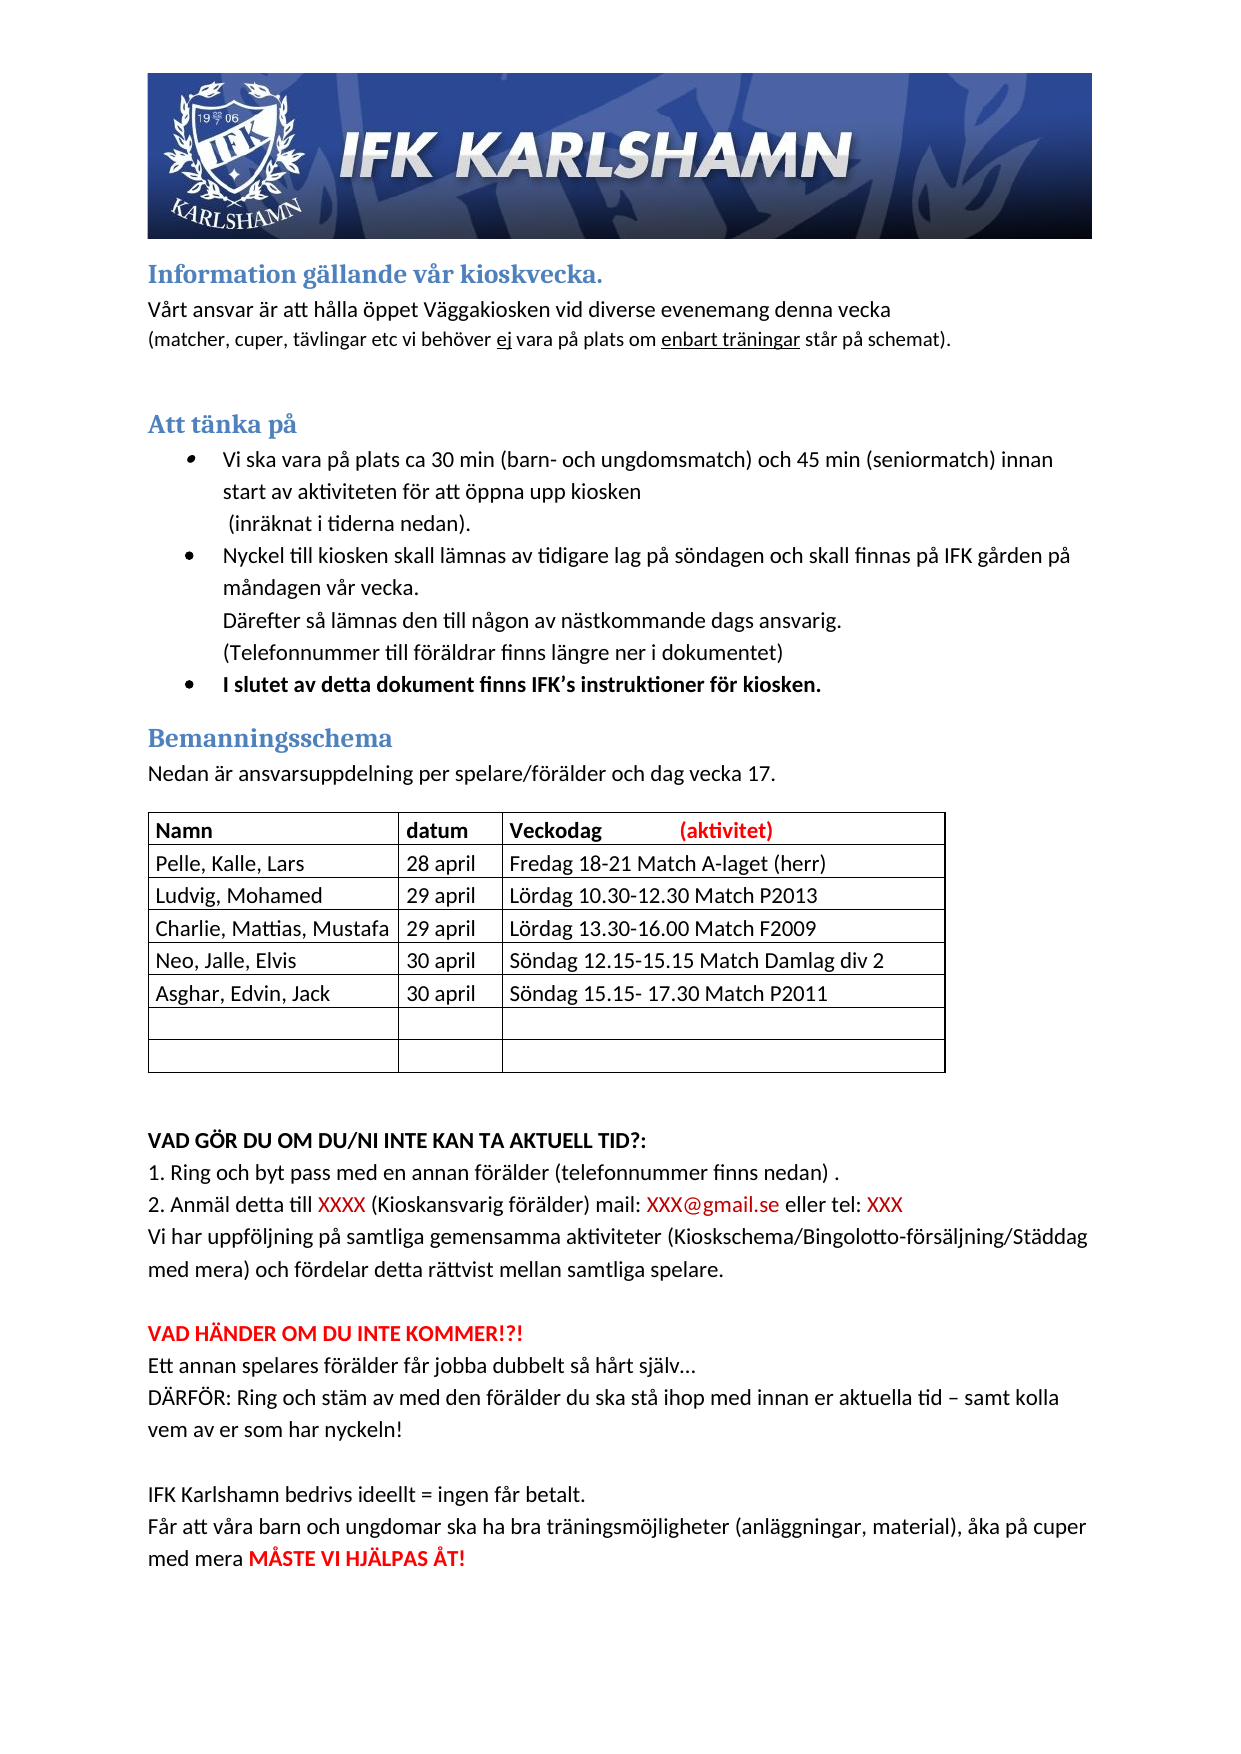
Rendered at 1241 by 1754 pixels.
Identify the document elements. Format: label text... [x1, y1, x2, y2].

table_cell 29 april [399, 878, 502, 909]
list Vi ska vara på plats ca 30 min (barn- och ungdomsmatch) och 45 min (seniormatch) innan start av aktiviteten för att öppna upp kiosken (inräknat i tiderna nedan). [185, 445, 1093, 537]
table_cell Ludvig, Mohamed [149, 878, 398, 909]
table_cell Pelle, Kalle, Lars [149, 845, 398, 877]
table_cell Fredag 18-21 Match A-laget (herr) [503, 845, 944, 877]
picture [147, 73, 1092, 239]
table_cell Lördag 10.30-12.30 Match P2013 [503, 878, 944, 909]
table_header Veckodag (aktivitet) [503, 813, 944, 844]
table_cell Asghar, Edvin, Jack [149, 975, 398, 1007]
subtitle Information gällande vår kioskvecka. [148, 259, 1093, 290]
text Nedan är ansvarsuppdelning per spelare/förälder och dag vecka 17. [148, 759, 1093, 787]
table_cell 30 april [399, 943, 502, 974]
table_cell Neo, Jalle, Elvis [149, 943, 398, 974]
subtitle Bemanningsschema [148, 723, 1093, 754]
table_cell [399, 1008, 502, 1039]
table_header Namn [149, 813, 398, 844]
table_cell Söndag 12.15-15.15 Match Damlag div 2 [503, 943, 944, 974]
text VAD GÖR DU OM DU/NI INTE KAN TA AKTUELL TID?: 1. Ring och byt pass med en annan förälder (telefonnummer finns nedan) . 2. Anmäl detta till XXXX (Kioskansvarig förälder) mail: XXX@gmail.se eller tel: XXX Vi har uppföljning på samtliga gemensamma aktiviteter (Kioskschema/Bingolotto-försäljning/Städdag med mera) och fördelar detta rättvist mellan samtliga spelare. VAD HÄNDER OM DU INTE KOMMER!?! Ett annan spelares förälder får jobba dubbelt så hårt själv… DÄRFÖR: Ring och stäm av med den förälder du ska stå ihop med innan er aktuella tid – samt kolla vem av er som har nyckeln! IFK Karlshamn bedrivs ideellt = ingen får betalt. Får att våra barn och ungdomar ska ha bra träningsmöjligheter (anläggningar, material), åka på cuper med mera MÅSTE VI HJÄLPAS ÅT! [148, 1126, 1093, 1572]
table_cell 28 april [399, 845, 502, 877]
table_cell [503, 1008, 944, 1039]
table_cell [399, 1040, 502, 1072]
table_cell [149, 1040, 398, 1072]
table_cell Söndag 15.15- 17.30 Match P2011 [503, 975, 944, 1007]
text Vårt ansvar är att hålla öppet Väggakiosken vid diverse evenemang denna vecka (matcher, cuper, tävlingar etc vi behöver ej vara på plats om enbart träningar står på schemat). [148, 295, 1093, 384]
table_cell Charlie, Mattias, Mustafa [149, 910, 398, 942]
list I slutet av detta dokument finns IFK’s instruktioner för kiosken. [185, 670, 1093, 698]
table_cell [149, 1008, 398, 1039]
table_cell 29 april [399, 910, 502, 942]
subtitle Att tänka på [148, 409, 1093, 440]
table_header datum [399, 813, 502, 844]
list Nyckel till kiosken skall lämnas av tidigare lag på söndagen och skall finnas på IFK gården på måndagen vår vecka. Därefter så lämnas den till någon av nästkommande dags ansvarig. (Telefonnummer till föräldrar finns längre ner i dokumentet) [185, 541, 1093, 666]
table_cell Lördag 13.30-16.00 Match F2009 [503, 910, 944, 942]
table_cell [503, 1040, 944, 1072]
table_cell 30 april [399, 975, 502, 1007]
